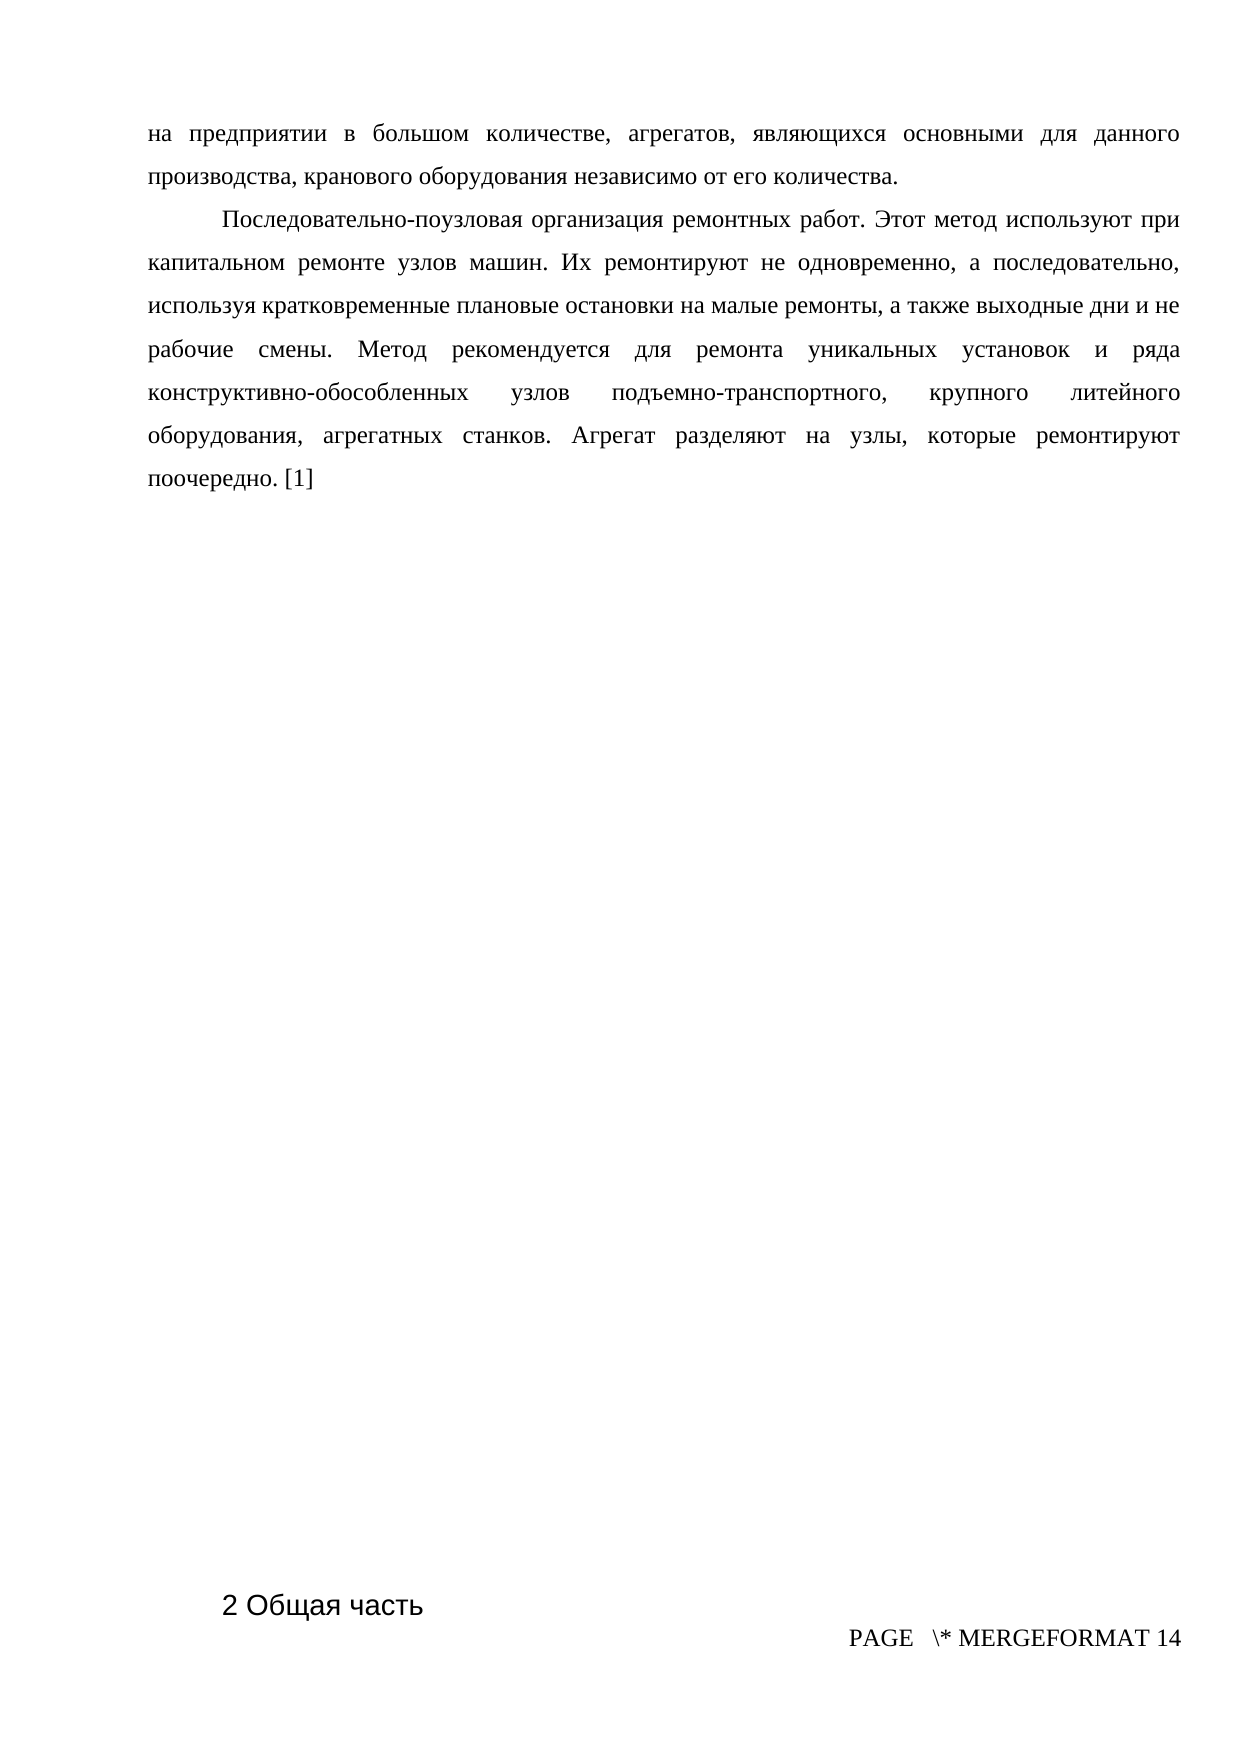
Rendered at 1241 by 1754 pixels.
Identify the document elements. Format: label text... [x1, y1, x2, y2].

text Последовательно-поузловая организация ремонтных работ. Этот метод используют при капитальном ремонте узлов машин. Их ремонтируют не одновременно, а последовательно, используя кратковременные плановые остановки на малые ремонты, а также выходные дни и не рабочие смены. Метод рекомендуется для ремонта уникальных установок и ряда конструктивно-обособленных узлов подъемно-транспортного, крупного литейного оборудования, агрегатных станков. Агрегат разделяют на узлы, которые ремонтируют поочередно. [1] [148, 204, 1181, 492]
text 2 Общая часть [148, 1587, 1181, 1621]
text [148, 118, 1181, 190]
